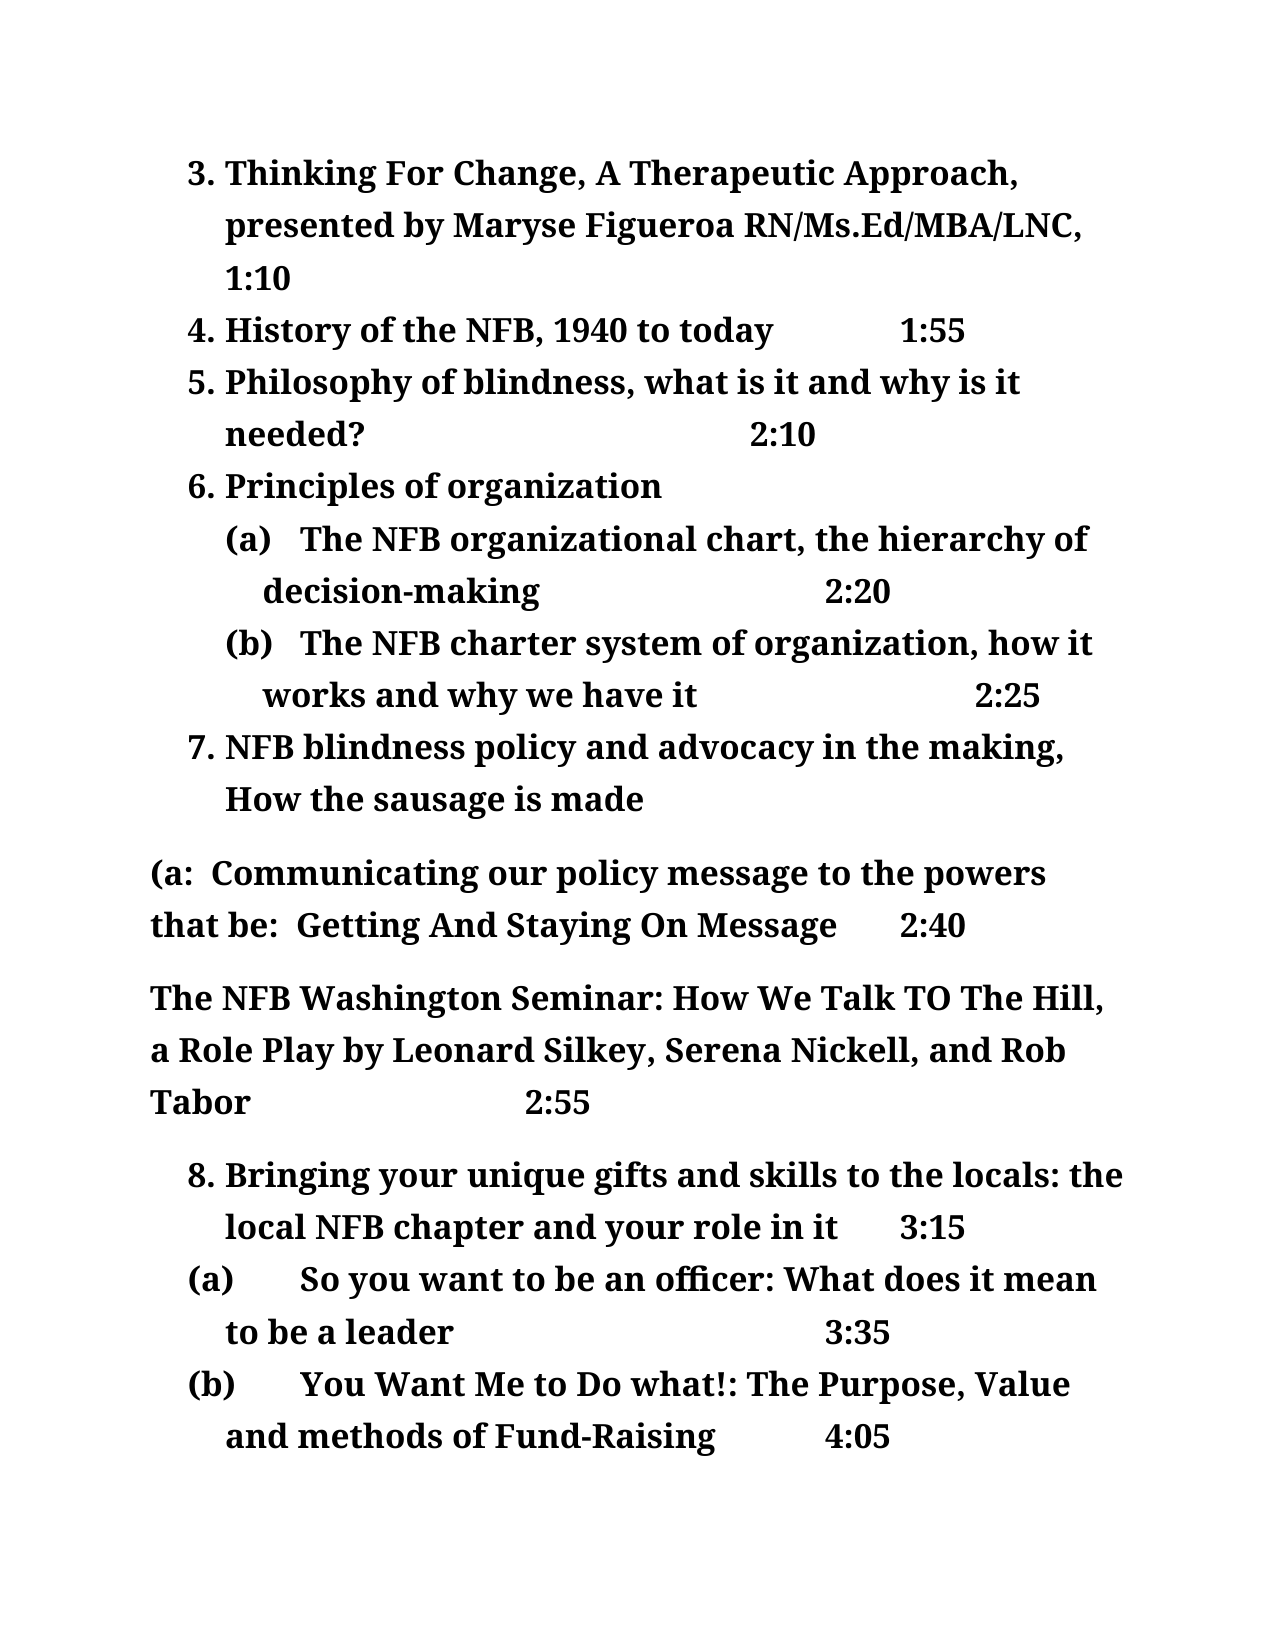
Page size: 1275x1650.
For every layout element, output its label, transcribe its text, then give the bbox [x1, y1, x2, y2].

list Principles of organization [187, 463, 1125, 508]
list The NFB organizational chart, the hierarchy of decision-making 2:20 [225, 515, 1125, 613]
list You Want Me to Do what!: The Purpose, Value and methods of Fund-Raising 4:05 [187, 1361, 1125, 1458]
list The NFB charter system of organization, how it works and why we have it 2:25 [225, 620, 1125, 717]
text (a: Communicating our policy message to the powers that be: Getting And Staying On Message 2:40 [150, 849, 1125, 947]
list Bringing your unique gifts and skills to the locals: the local NFB chapter and your role in it 3:15 [187, 1152, 1125, 1249]
list So you want to be an officer: What does it mean to be a leader 3:35 [187, 1256, 1125, 1354]
list NFB blindness policy and advocacy in the making, How the sausage is made [187, 724, 1125, 822]
text The NFB Washington Seminar: How We Talk TO The Hill, a Role Play by Leonard Silkey, Serena Nickell, and Rob Tabor 2:55 [150, 974, 1125, 1124]
list Thinking For Change, A Therapeutic Approach, presented by Maryse Figueroa RN/Ms.Ed/MBA/LNC, 1:10 [187, 150, 1125, 300]
list History of the NFB, 1940 to today 1:55 [187, 307, 1125, 352]
list Philosophy of blindness, what is it and why is it needed? 2:10 [187, 359, 1125, 456]
